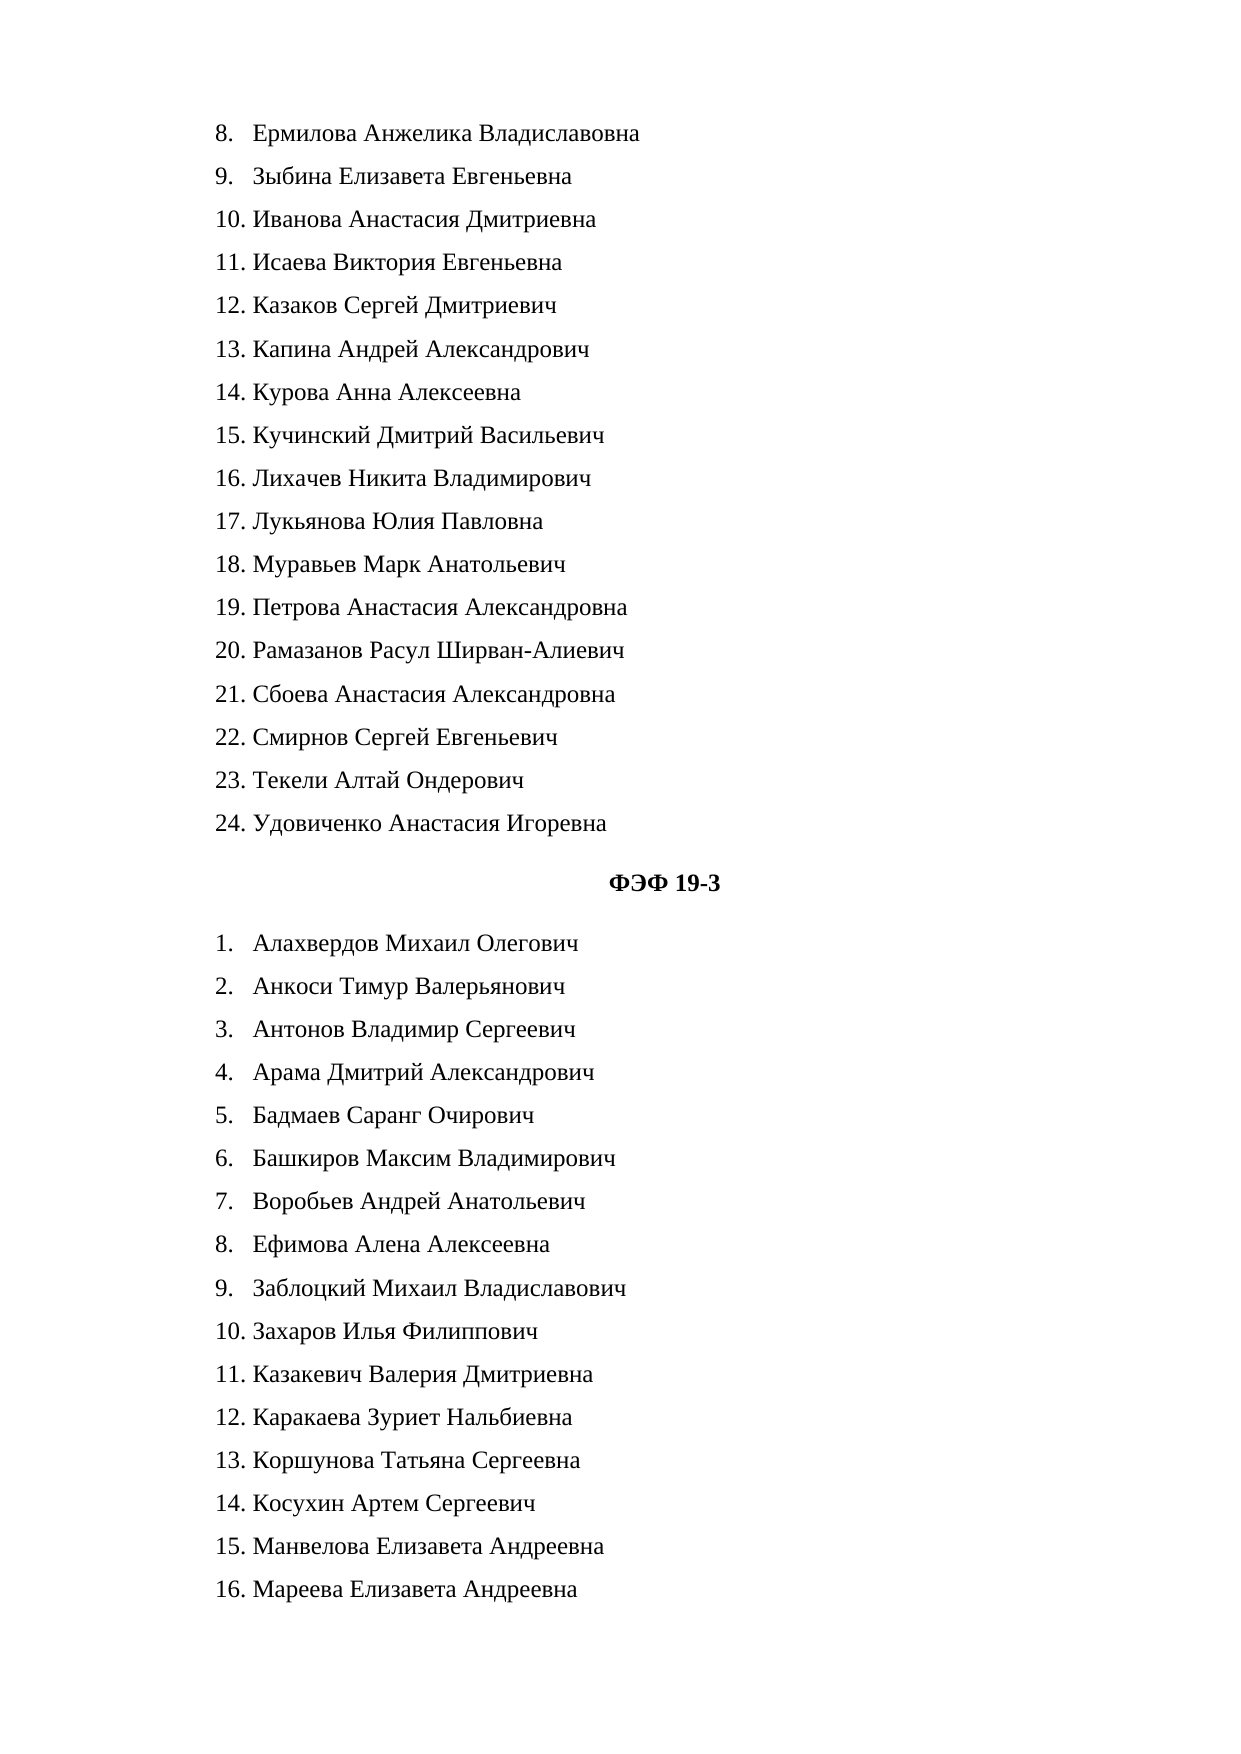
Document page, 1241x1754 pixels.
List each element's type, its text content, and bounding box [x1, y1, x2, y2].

list Коршунова Татьяна Сергеевна [215, 1445, 1152, 1474]
list Смирнов Сергей Евгеньевич [215, 722, 1152, 751]
list Антонов Владимир Сергеевич [215, 1014, 1152, 1043]
list Заблоцкий Михаил Владиславович [215, 1273, 1152, 1301]
list Бадмаев Саранг Очирович [215, 1100, 1152, 1129]
list Сбоева Анастасия Александровна [215, 679, 1152, 707]
list Воробьев Андрей Анатольевич [215, 1186, 1152, 1215]
list Удовиченко Анастасия Игоревна [215, 808, 1152, 837]
list Анкоси Тимур Валерьянович [215, 971, 1152, 999]
list Башкиров Максим Владимирович [215, 1143, 1152, 1172]
list Косухин Артем Сергеевич [215, 1488, 1152, 1517]
list Лихачев Никита Владимирович [215, 463, 1152, 492]
list Ермилова Анжелика Владиславовна [215, 118, 1152, 147]
list Муравьев Марк Анатольевич [215, 549, 1152, 578]
list Рамазанов Расул Ширван-Алиевич [215, 636, 1152, 664]
list Зыбина Елизавета Евгеньевна [215, 161, 1152, 190]
list Алахвердов Михаил Олегович [215, 928, 1152, 956]
list Казакевич Валерия Дмитриевна [215, 1359, 1152, 1388]
list Исаева Виктория Евгеньевна [215, 247, 1152, 276]
list Лукьянова Юлия Павловна [215, 506, 1152, 535]
list Петрова Анастасия Александровна [215, 592, 1152, 621]
text ФЭФ 19-3 [177, 868, 1152, 897]
list Капина Андрей Александрович [215, 334, 1152, 362]
list Курова Анна Алексеевна [215, 377, 1152, 406]
list Захаров Илья Филиппович [215, 1316, 1152, 1344]
list Каракаева Зуриет Нальбиевна [215, 1402, 1152, 1431]
list Ефимова Алена Алексеевна [215, 1229, 1152, 1258]
list Кучинский Дмитрий Васильевич [215, 420, 1152, 449]
list Арама Дмитрий Александрович [215, 1057, 1152, 1086]
list Манвелова Елизавета Андреевна [215, 1531, 1152, 1560]
list Мареева Елизавета Андреевна [215, 1574, 1152, 1603]
list Иванова Анастасия Дмитриевна [215, 204, 1152, 233]
list Текели Алтай Ондерович [215, 765, 1152, 794]
list Казаков Сергей Дмитриевич [215, 291, 1152, 319]
